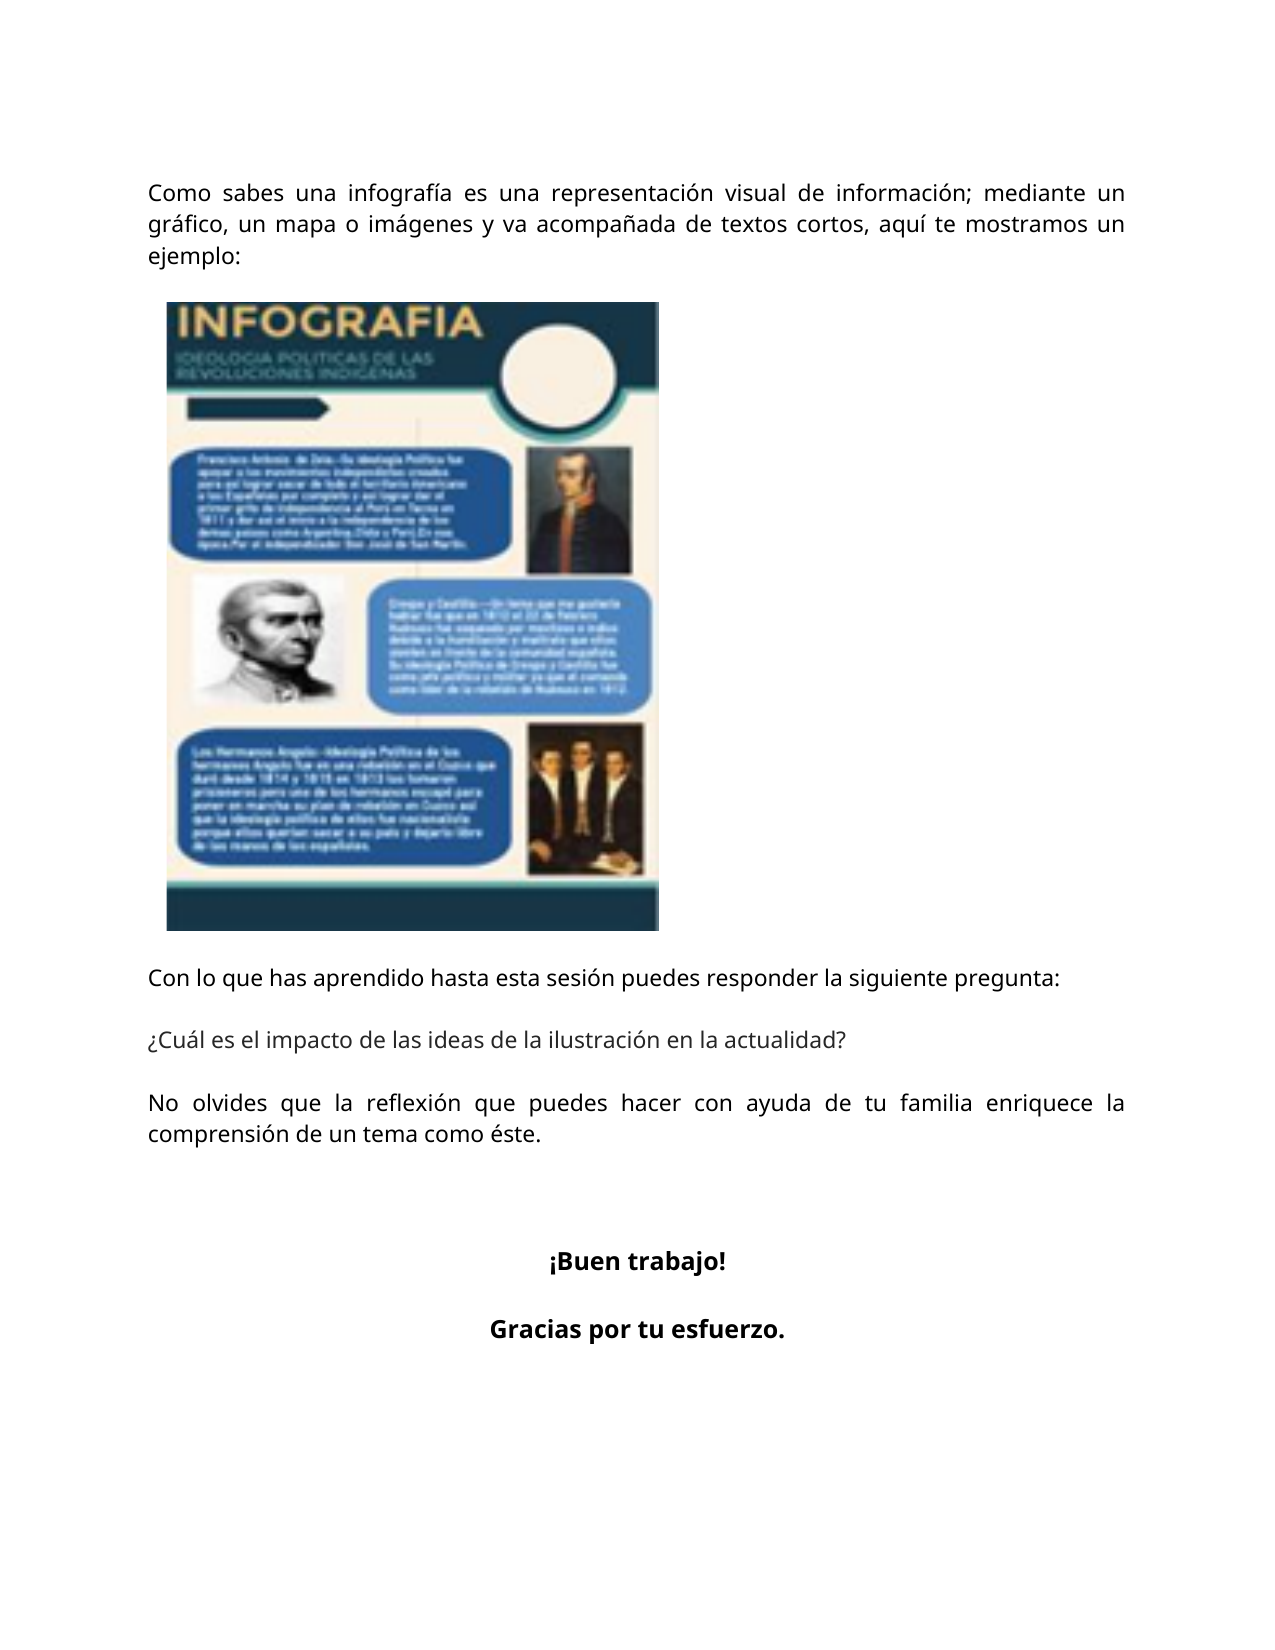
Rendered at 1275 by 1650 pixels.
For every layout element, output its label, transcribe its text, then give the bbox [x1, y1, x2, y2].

text Gracias por tu esfuerzo. [148, 1311, 1127, 1345]
text No olvides que la reflexión que puedes hacer con ayuda de tu familia enriquece la comprensión de un tema como éste. [148, 1087, 1127, 1149]
text ¡Buen trabajo! [148, 1243, 1127, 1277]
text Con lo que has aprendido hasta esta sesión puedes responder la siguiente pregunta: [148, 962, 1127, 993]
text Como sabes una infografía es una representación visual de información; mediante un gráfico, un mapa o imágenes y va acompañada de textos cortos, aquí te mostramos un ejemplo: [148, 177, 1127, 271]
text ¿Cuál es el impacto de las ideas de la ilustración en la actualidad? [148, 1024, 1127, 1056]
